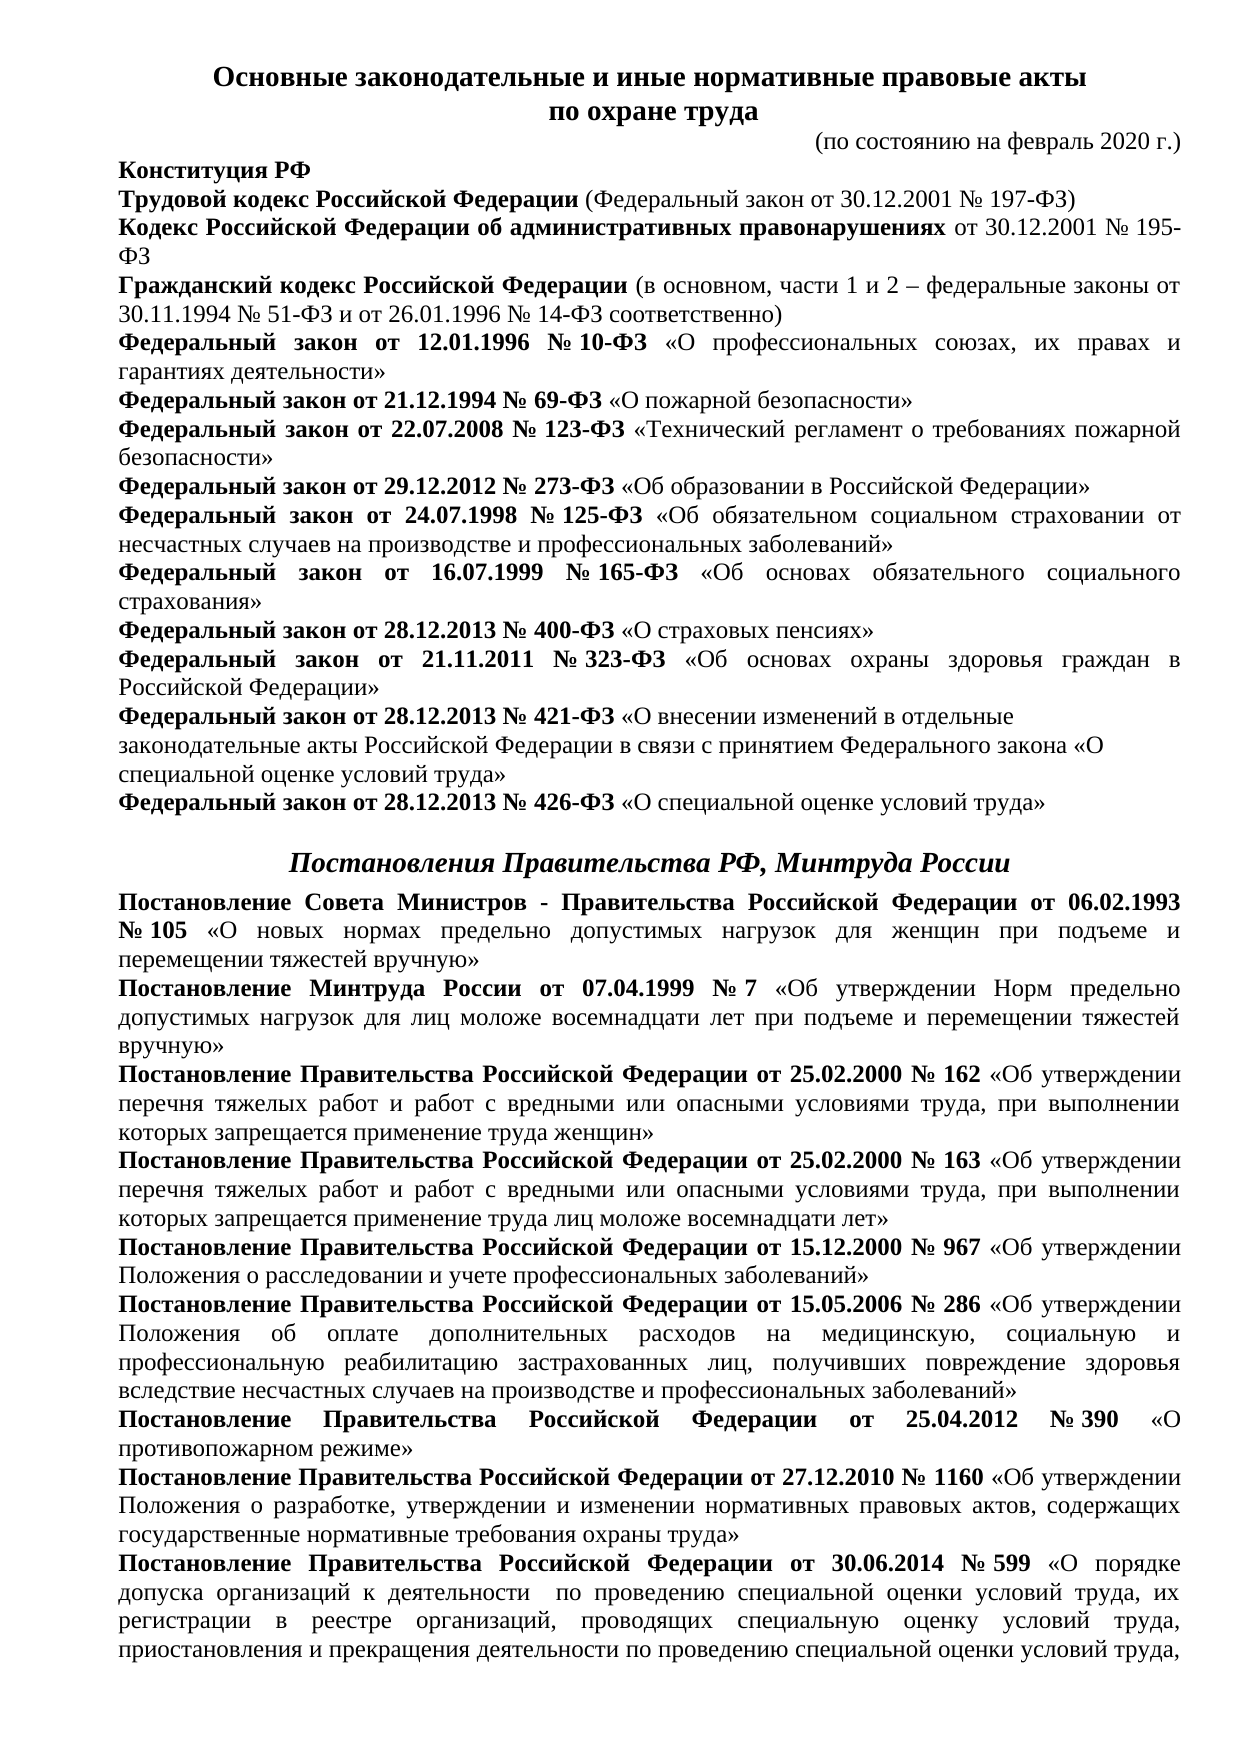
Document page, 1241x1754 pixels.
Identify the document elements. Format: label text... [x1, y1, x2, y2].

text по охране труда [118, 93, 1181, 126]
list Постановление Правительства Российской Федерации от 25.02.2000 № 163 «Об утверждении перечня тяжелых работ и работ с вредными или опасными условиями труда, при выполнении которых запрещается применение труда лиц моложе восемнадцати лет» [118, 1146, 1181, 1232]
list Федеральный закон от 22.07.2008 № 123-ФЗ «Технический регламент о требованиях пожарной безопасности» [118, 414, 1181, 471]
list Постановление Правительства Российской Федерации от 27.12.2010 № 1160 «Об утверждении Положения о разработке, утверждении и изменении нормативных правовых актов, содержащих государственные нормативные требования охраны труда» [118, 1462, 1181, 1548]
text Федеральный закон от 28.12.2013 № 421-ФЗ «О внесении изменений в отдельные законодательные акты Российской Федерации в связи с принятием Федерального закона «О специальной оценке условий труда» [118, 701, 1181, 787]
list Федеральный закон от 28.12.2013 № 400-ФЗ «О страховых пенсиях» [118, 615, 1181, 644]
list Федеральный закон от 21.12.1994 № 69-ФЗ «О пожарной безопасности» [118, 385, 1181, 414]
list Федеральный закон от 16.07.1999 № 165-ФЗ «Об основах обязательного социального страхования» [118, 557, 1181, 615]
list Кодекс Российской Федерации об административных правонарушениях от 30.12.2001 № 195-ФЗ [118, 212, 1181, 270]
list Постановление Правительства Российской Федерации от 15.05.2006 № 286 «Об утверждении Положения об оплате дополнительных расходов на медицинскую, социальную и профессиональную реабилитацию застрахованных лиц, получивших повреждение здоровья вследствие несчастных случаев на производстве и профессиональных заболеваний» [118, 1289, 1181, 1404]
text Федеральный закон от 28.12.2013 № 426-ФЗ «О специальной оценке условий труда» [118, 787, 1181, 816]
text Постановления Правительства РФ, Минтруда России [118, 845, 1181, 878]
list Постановление Правительства Российской Федерации от 15.12.2000 № 967 «Об утверждении Положения о расследовании и учете профессиональных заболеваний» [118, 1232, 1181, 1289]
list Трудовой кодекс Российской Федерации (Федеральный закон от 30.12.2001 № 197-ФЗ) [118, 184, 1181, 212]
list Федеральный закон от 29.12.2012 № 273-ФЗ «Об образовании в Российской Федерации» [118, 471, 1181, 500]
list Гражданский кодекс Российской Федерации (в основном, части 1 и 2 – федеральные законы от 30.11.1994 № 51-ФЗ и от 26.01.1996 № 14-ФЗ соответственно) [118, 270, 1181, 327]
list Федеральный закон от 12.01.1996 № 10-ФЗ «О профессиональных союзах, их правах и гарантиях деятельности» [118, 327, 1181, 385]
text (по состоянию на февраль 2020 г.) [118, 126, 1181, 155]
text Основные законодательные и иные нормативные правовые акты [118, 59, 1181, 93]
list Федеральный закон от 24.07.1998 № 125-ФЗ «Об обязательном социальном страховании от несчастных случаев на производстве и профессиональных заболеваний» [118, 500, 1181, 557]
list Постановление Правительства Российской Федерации от 25.04.2012 № 390 «О противопожарном режиме» [118, 1404, 1181, 1462]
list Постановление Минтруда России от 07.04.1999 № 7 «Об утверждении Норм предельно допустимых нагрузок для лиц моложе восемнадцати лет при подъеме и перемещении тяжестей вручную» [118, 973, 1181, 1059]
list Постановление Правительства Российской Федерации от 25.02.2000 № 162 «Об утверждении перечня тяжелых работ и работ с вредными или опасными условиями труда, при выполнении которых запрещается применение труда женщин» [118, 1059, 1181, 1146]
list Федеральный закон от 21.11.2011 № 323-ФЗ «Об основах охраны здоровья граждан в Российской Федерации» [118, 644, 1181, 701]
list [118, 1548, 1181, 1663]
list Конституция РФ [118, 155, 1181, 184]
list Постановление Совета Министров - Правительства Российской Федерации от 06.02.1993 № 105 «О новых нормах предельно допустимых нагрузок для женщин при подъеме и перемещении тяжестей вручную» [118, 887, 1181, 973]
